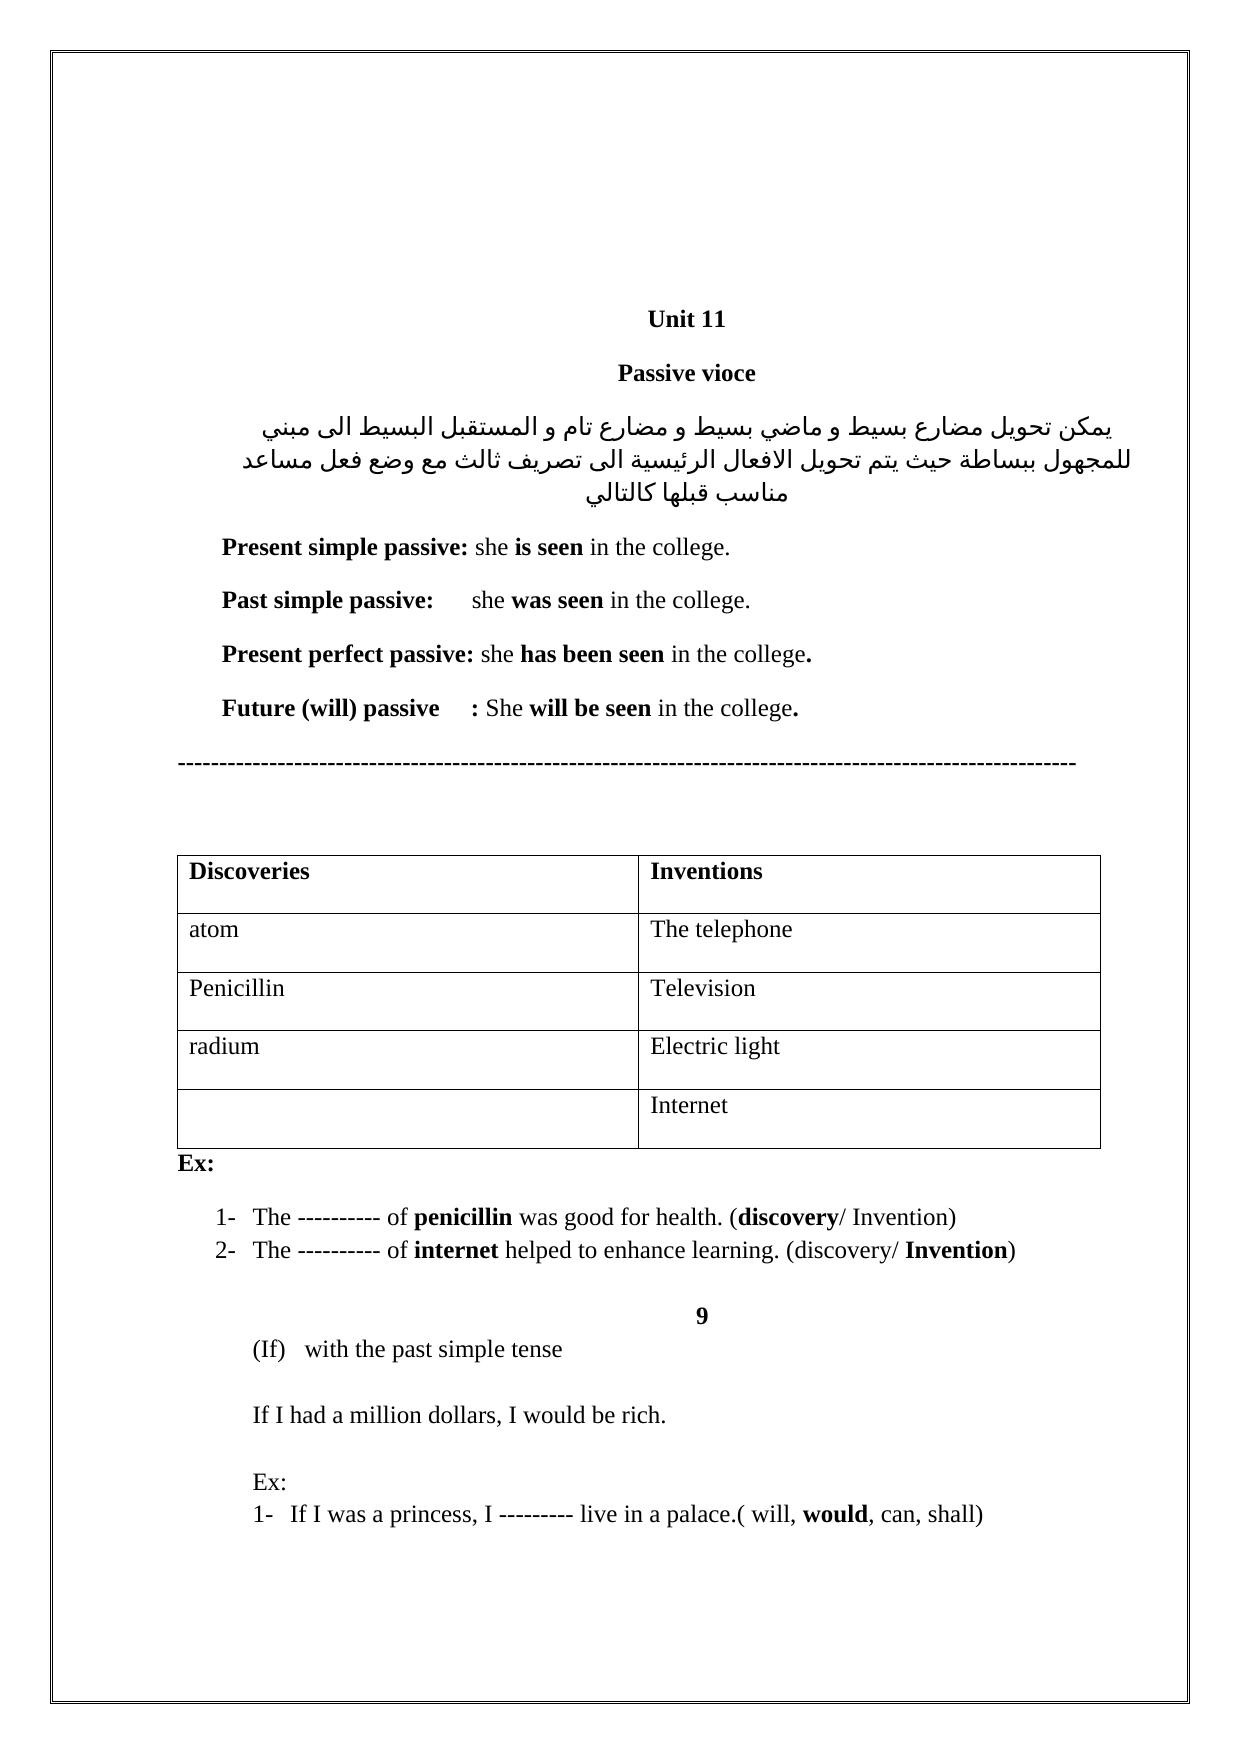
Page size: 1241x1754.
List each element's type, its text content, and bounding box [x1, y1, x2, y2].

table_header Inventions [639, 856, 1100, 913]
text (If) with the past simple tense [252, 1334, 1152, 1363]
table_cell Penicillin [178, 973, 638, 1030]
table_cell atom [178, 914, 638, 972]
text Present perfect passive: she has been seen in the college. [222, 639, 1152, 668]
text If I had a million dollars, I would be rich. [252, 1401, 1152, 1429]
text ------------------------------------------------------------------------------------------------------------ [177, 747, 1152, 776]
text Future (will) passive : She will be seen in the college. [222, 693, 1152, 722]
text Ex: [252, 1467, 1152, 1495]
table_cell radium [178, 1031, 638, 1089]
table_header Discoveries [178, 856, 638, 913]
text Passive vioce [222, 358, 1152, 387]
list If I was a princess, I --------- live in a palace.( will, would, can, shall) [252, 1499, 1152, 1528]
text Past simple passive: she was seen in the college. [222, 586, 1152, 614]
table_cell The telephone [639, 914, 1100, 972]
list The ---------- of internet helped to enhance learning. (discovery/ Invention) [215, 1235, 1152, 1264]
table_cell [178, 1090, 638, 1147]
text Unit 11 [222, 304, 1152, 333]
table_cell Internet [639, 1090, 1100, 1147]
text يمكن تحويل مضارع بسيط و ماضي بسيط و مضارع تام و المستقبل البسيط الى مبني للمجهول ببساطة حيث يتم تحويل الافعال الرئيسية الى تصريف ثالث مع وضع فعل مساعد مناسب قبلها كالتالي [222, 412, 1152, 507]
text 9 [252, 1301, 1152, 1330]
list The ---------- of penicillin was good for health. (discovery/ Invention) [215, 1202, 1152, 1231]
table_cell Television [639, 973, 1100, 1030]
table_cell Electric light [639, 1031, 1100, 1089]
text Present simple passive: she is seen in the college. [222, 532, 1152, 560]
text Ex: [177, 1148, 1152, 1177]
